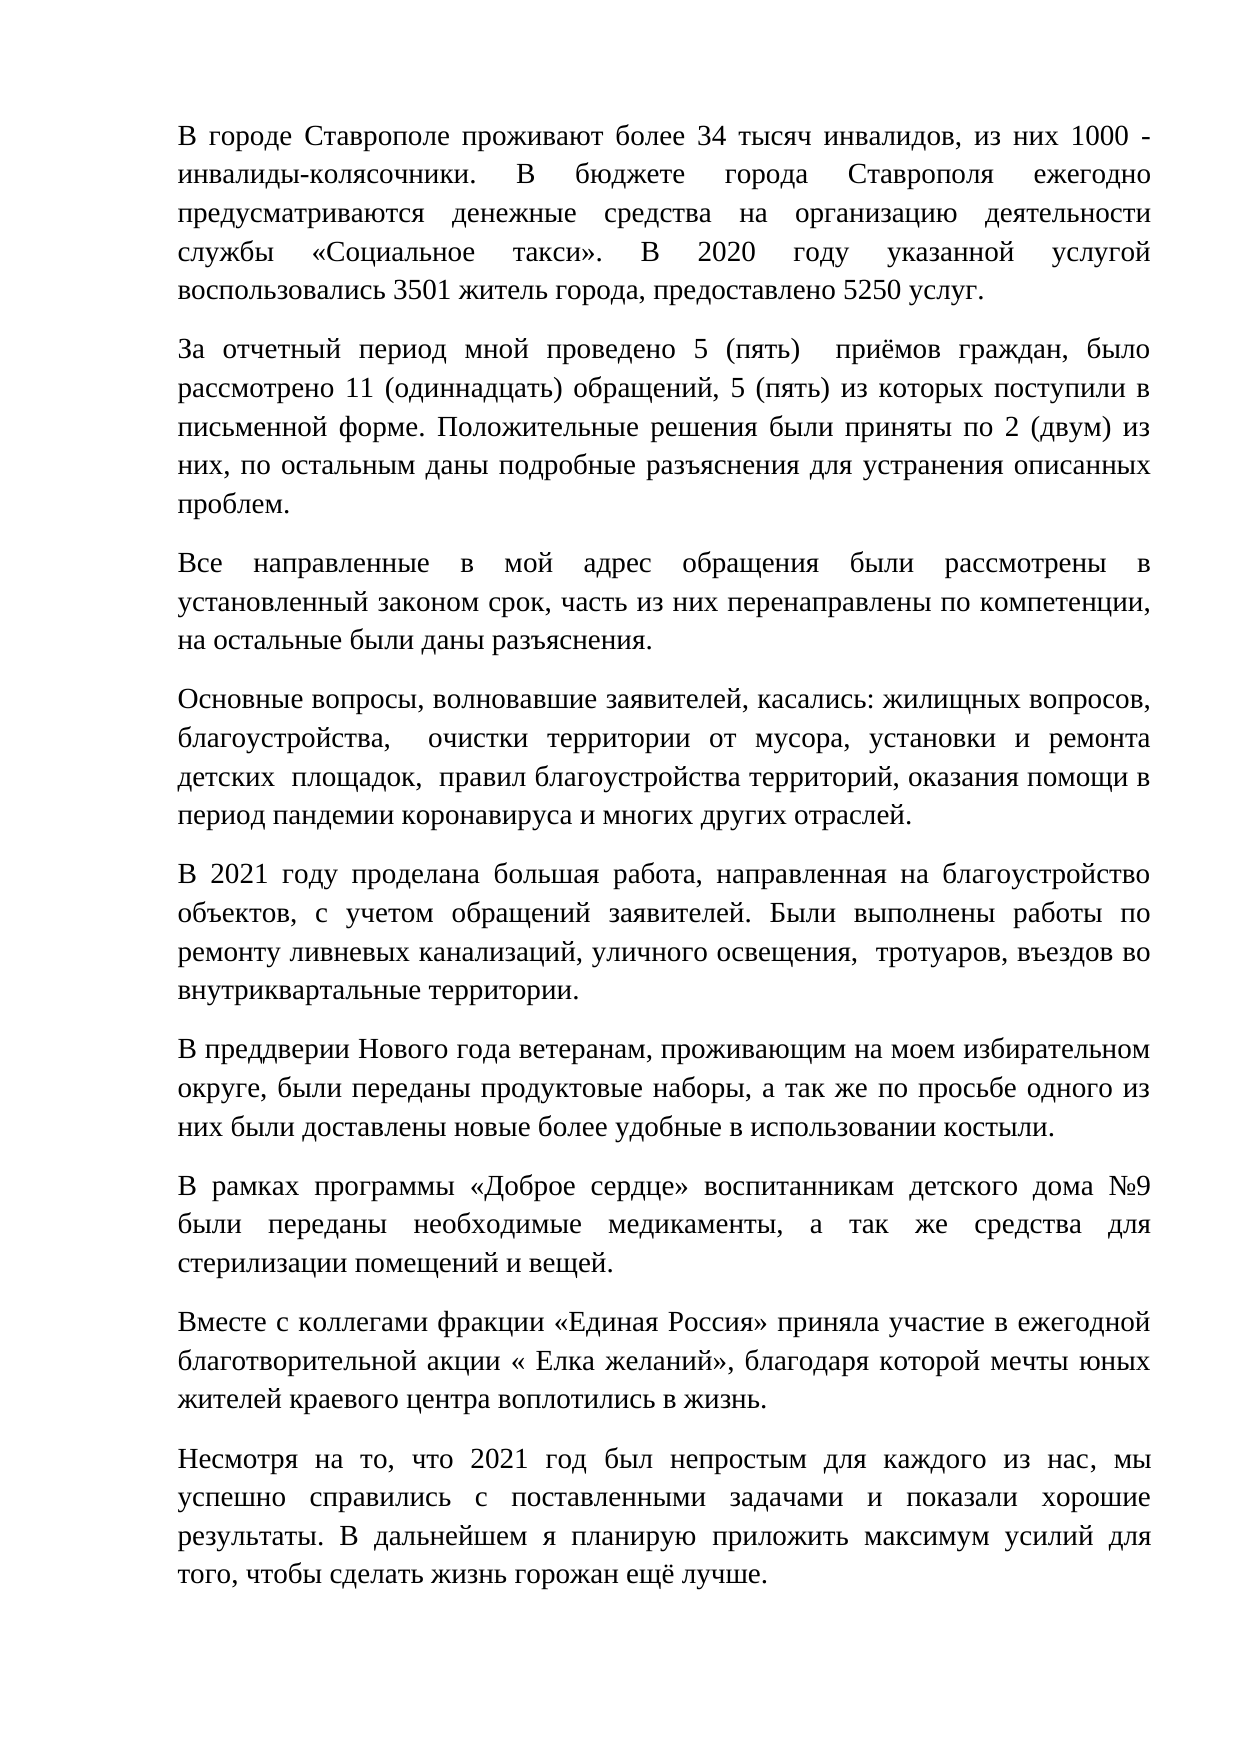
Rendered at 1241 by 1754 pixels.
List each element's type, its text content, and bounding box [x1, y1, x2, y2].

text Несмотря на то, что 2021 год был непростым для каждого из нас, мы успешно справились с поставленными задачами и показали хорошие результаты. В дальнейшем я планирую приложить максимум усилий для того, чтобы сделать жизнь горожан ещё лучше. [177, 1441, 1152, 1590]
text В 2021 году проделана большая работа, направленная на благоустройство объектов, с учетом обращений заявителей. Были выполнены работы по ремонту ливневых канализаций, уличного освещения, тротуаров, въездов во внутриквартальные территории. [177, 857, 1152, 1006]
text В преддверии Нового года ветеранам, проживающим на моем избирательном округе, были переданы продуктовые наборы, а так же по просьбе одного из них были доставлены новые более удобные в использовании костыли. [177, 1032, 1152, 1142]
text В рамках программы «Доброе сердце» воспитанникам детского дома №9 были переданы необходимые медикаменты, а так же средства для стерилизации помещений и вещей. [177, 1168, 1152, 1279]
text Вместе с коллегами фракции «Единая Россия» приняла участие в ежегодной благотворительной акции « Елка желаний», благодаря которой мечты юных жителей краевого центра воплотились в жизнь. [177, 1304, 1152, 1415]
text За отчетный период мной проведено 5 (пять) приёмов граждан, было рассмотрено 11 (одиннадцать) обращений, 5 (пять) из которых поступили в письменной форме. Положительные решения были приняты по 2 (двум) из них, по остальным даны подробные разъяснения для устранения описанных проблем. [177, 332, 1152, 519]
text Основные вопросы, волновавшие заявителей, касались: жилищных вопросов, благоустройства, очистки территории от мусора, установки и ремонта детских площадок, правил благоустройства территорий, оказания помощи в период пандемии коронавируса и многих других отраслей. [177, 682, 1152, 831]
text Все направленные в мой адрес обращения были рассмотрены в установленный законом срок, часть из них перенаправлены по компетенции, на остальные были даны разъяснения. [177, 545, 1152, 656]
text В городе Ставрополе проживают более 34 тысяч инвалидов, из них 1000 -инвалиды-колясочники. В бюджете города Ставрополя ежегодно предусматриваются денежные средства на организацию деятельности службы «Социальное такси». В 2020 году указанной услугой воспользовались 3501 житель города, предоставлено 5250 услуг. [177, 118, 1152, 306]
